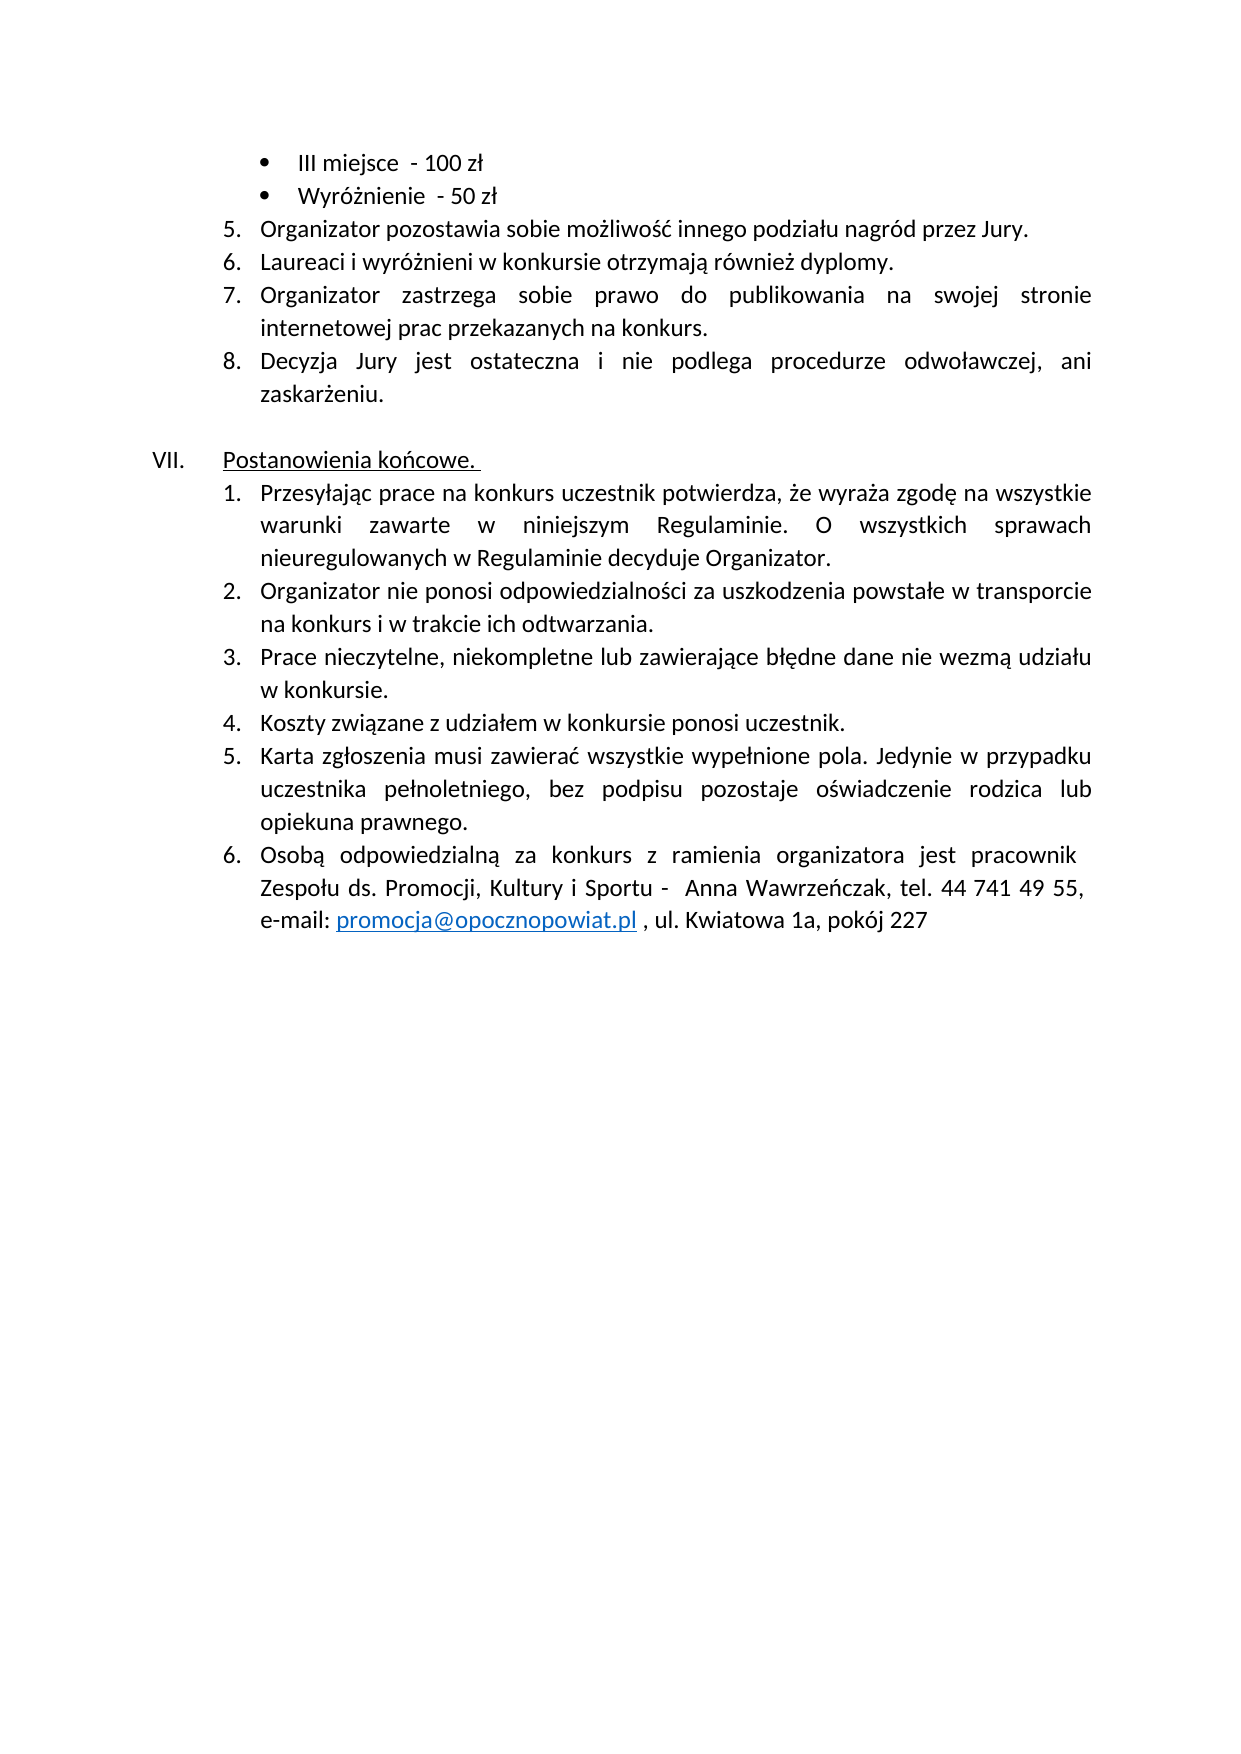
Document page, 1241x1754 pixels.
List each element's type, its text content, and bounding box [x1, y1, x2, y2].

list Karta zgłoszenia musi zawierać wszystkie wypełnione pola. Jedynie w przypadku uczestnika pełnoletniego, bez podpisu pozostaje oświadczenie rodzica lub opiekuna prawnego. [223, 740, 1093, 836]
list III miejsce - 100 zł [260, 148, 1093, 178]
list Wyróżnienie - 50 zł [260, 181, 1093, 211]
list Postanowienia końcowe. [185, 444, 1093, 474]
list Organizator zastrzega sobie prawo do publikowania na swojej stronie internetowej prac przekazanych na konkurs. [223, 279, 1093, 343]
list Organizator nie ponosi odpowiedzialności za uszkodzenia powstałe w transporcie na konkurs i w trakcie ich odtwarzania. [223, 576, 1093, 639]
list Przesyłając prace na konkurs uczestnik potwierdza, że wyraża zgodę na wszystkie warunki zawarte w niniejszym Regulaminie. O wszystkich sprawach nieuregulowanych w Regulaminie decyduje Organizator. [223, 477, 1093, 573]
list Laureaci i wyróżnieni w konkursie otrzymają również dyplomy. [223, 246, 1093, 277]
list Decyzja Jury jest ostateczna i nie podlega procedurze odwoławczej, ani zaskarżeniu. [223, 345, 1093, 408]
list Koszty związane z udziałem w konkursie ponosi uczestnik. [223, 707, 1093, 738]
list Prace nieczytelne, niekompletne lub zawierające błędne dane nie wezmą udziału w konkursie. [223, 641, 1093, 705]
list Organizator pozostawia sobie możliwość innego podziału nagród przez Jury. [223, 213, 1093, 244]
list Osobą odpowiedzialną za konkurs z ramienia organizatora jest pracownik Zespołu ds. Promocji, Kultury i Sportu - Anna Wawrzeńczak, tel. 44 741 49 55, e-mail: promocja@opocznopowiat.pl , ul. Kwiatowa 1a, pokój 227 [223, 839, 1093, 935]
